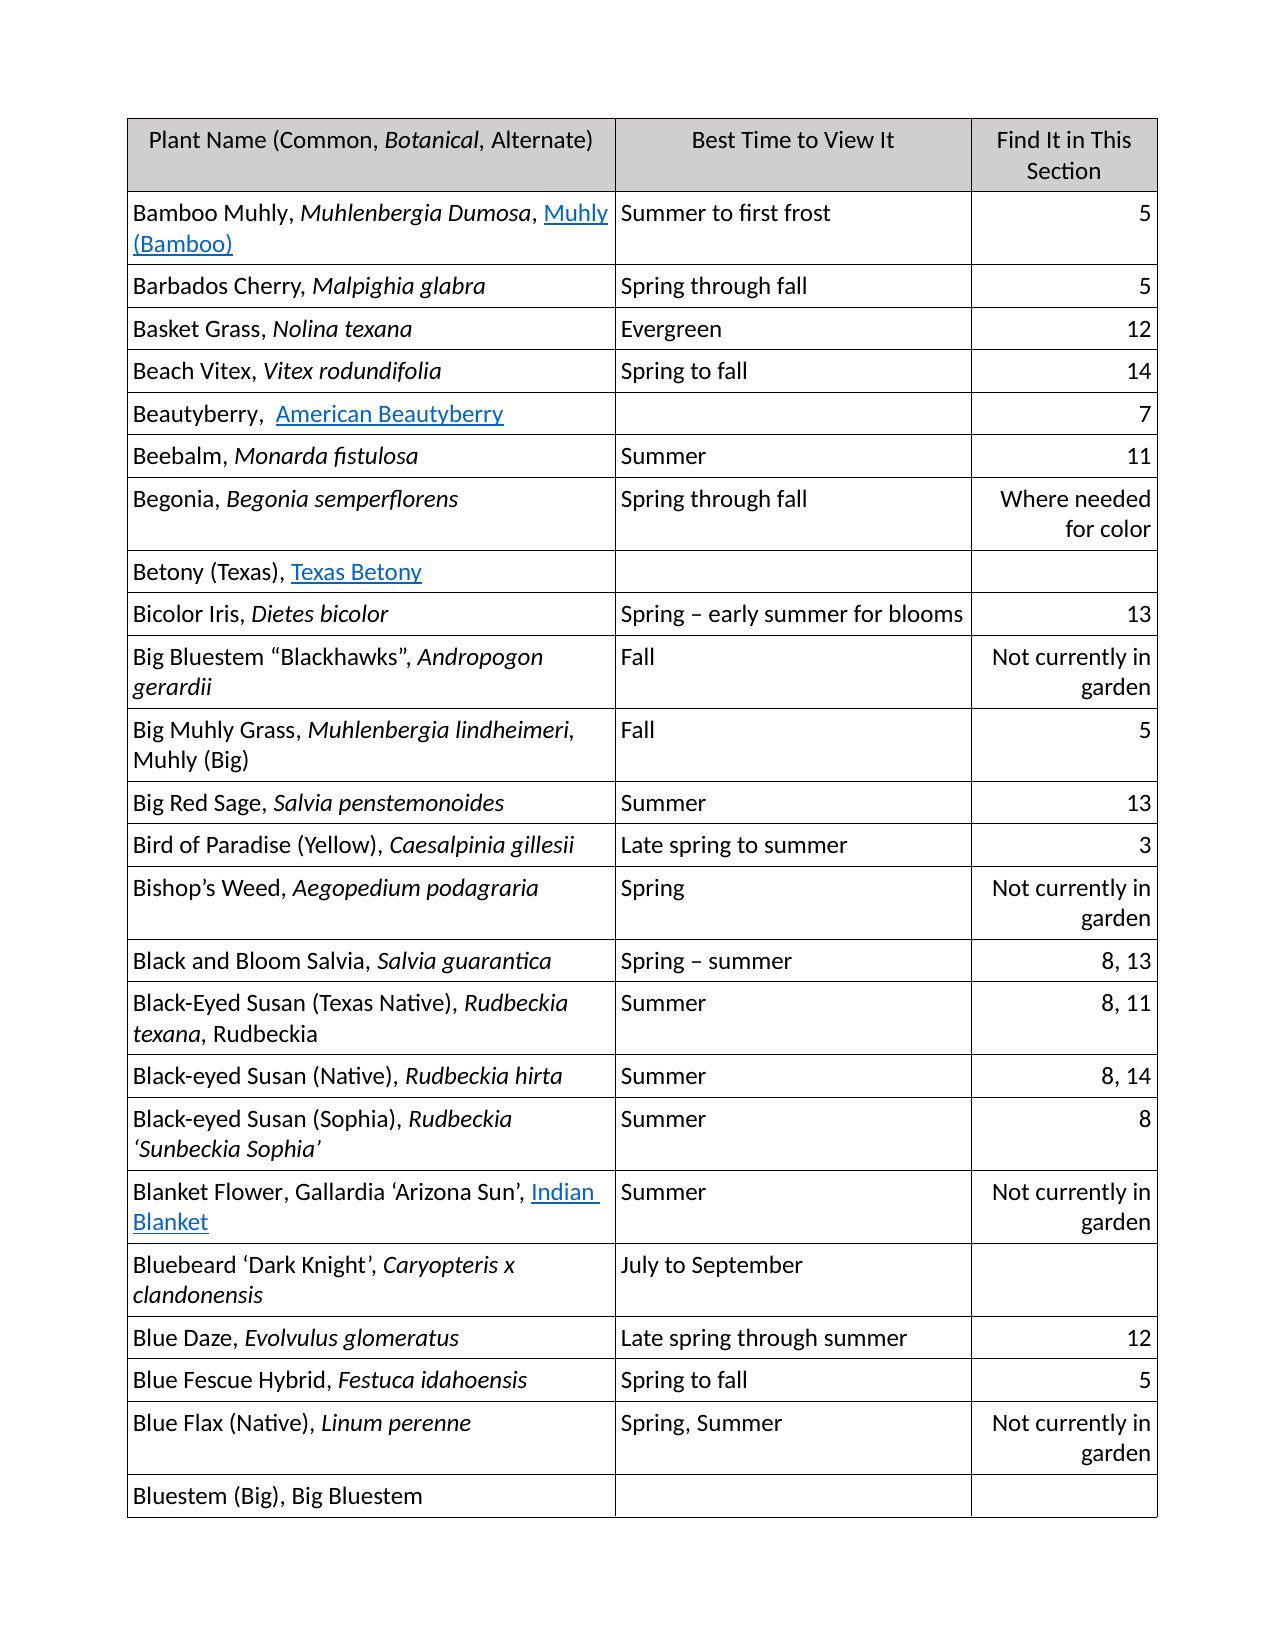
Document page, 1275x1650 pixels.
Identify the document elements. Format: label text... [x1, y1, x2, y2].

table_cell Begonia, Begonia semperflorens [128, 478, 615, 550]
table_cell Summer to first frost [616, 192, 971, 264]
table_cell 8, 14 [972, 1055, 1157, 1097]
table_cell July to September [616, 1244, 971, 1316]
table_cell Basket Grass, Nolina texana [128, 308, 615, 349]
table_cell [616, 393, 971, 434]
table_cell Where needed for color [972, 478, 1157, 550]
table_cell Beautyberry, American Beautyberry [128, 393, 615, 434]
table_cell Spring, Summer [616, 1402, 971, 1474]
table_cell Spring through fall [616, 265, 971, 307]
table_cell Bamboo Muhly, Muhlenbergia Dumosa, Muhly (Bamboo) [128, 192, 615, 264]
table_cell 8, 13 [972, 940, 1157, 981]
table_cell 7 [972, 393, 1157, 434]
table_cell Blanket Flower, Gallardia ‘Arizona Sun’, Indian Blanket [128, 1171, 615, 1243]
table_cell [972, 1244, 1157, 1316]
table_cell Spring – summer [616, 940, 971, 981]
table_cell Black and Bloom Salvia, Salvia guarantica [128, 940, 615, 981]
table_cell Bluebeard ‘Dark Knight’, Caryopteris x clandonensis [128, 1244, 615, 1316]
table_cell [972, 551, 1157, 592]
table_cell Beebalm, Monarda fistulosa [128, 435, 615, 477]
table_header Best Time to View It [616, 119, 971, 191]
table_cell Summer [616, 435, 971, 477]
table_cell [616, 551, 971, 592]
table_cell Late spring to summer [616, 824, 971, 866]
table_cell Spring to fall [616, 350, 971, 392]
table_cell Fall [616, 636, 971, 708]
table_cell Late spring through summer [616, 1317, 971, 1358]
table_cell 11 [972, 435, 1157, 477]
table_cell Bird of Paradise (Yellow), Caesalpinia gillesii [128, 824, 615, 866]
table_cell 5 [972, 709, 1157, 781]
table_cell Blue Daze, Evolvulus glomeratus [128, 1317, 615, 1358]
table_cell Black-Eyed Susan (Texas Native), Rudbeckia texana, Rudbeckia [128, 982, 615, 1054]
table_cell Spring through fall [616, 478, 971, 550]
table_cell Not currently in garden [972, 1171, 1157, 1243]
table_cell 3 [972, 824, 1157, 866]
table_cell Black-eyed Susan (Sophia), Rudbeckia ‘Sunbeckia Sophia’ [128, 1098, 615, 1170]
table_cell Not currently in garden [972, 636, 1157, 708]
table_header Find It in This Section [972, 119, 1157, 191]
table_cell Bluestem (Big), Big Bluestem [128, 1475, 615, 1516]
table_cell Spring – early summer for blooms [616, 593, 971, 635]
table_cell [616, 1475, 971, 1516]
table_cell Blue Flax (Native), Linum perenne [128, 1402, 615, 1474]
table_cell Not currently in garden [972, 867, 1157, 939]
table_cell 13 [972, 782, 1157, 823]
table_cell 12 [972, 1317, 1157, 1358]
table_cell 8, 11 [972, 982, 1157, 1054]
table_cell 5 [972, 192, 1157, 264]
table_cell Betony (Texas), Texas Betony [128, 551, 615, 592]
table_cell Evergreen [616, 308, 971, 349]
table_header Plant Name (Common, Botanical, Alternate) [128, 119, 615, 191]
table_cell Big Muhly Grass, Muhlenbergia lindheimeri, Muhly (Big) [128, 709, 615, 781]
table_cell Blue Fescue Hybrid, Festuca idahoensis [128, 1359, 615, 1401]
table_cell Black-eyed Susan (Native), Rudbeckia hirta [128, 1055, 615, 1097]
table_cell 14 [972, 350, 1157, 392]
table_cell Spring to fall [616, 1359, 971, 1401]
table_cell Not currently in garden [972, 1402, 1157, 1474]
table_cell Big Bluestem “Blackhawks”, Andropogon gerardii [128, 636, 615, 708]
table_cell Big Red Sage, Salvia penstemonoides [128, 782, 615, 823]
table_cell Bicolor Iris, Dietes bicolor [128, 593, 615, 635]
table_cell Beach Vitex, Vitex rodundifolia [128, 350, 615, 392]
table_cell Bishop’s Weed, Aegopedium podagraria [128, 867, 615, 939]
table_cell Barbados Cherry, Malpighia glabra [128, 265, 615, 307]
table_cell [972, 1475, 1157, 1516]
table_cell 13 [972, 593, 1157, 635]
table_cell 5 [972, 265, 1157, 307]
table_cell 12 [972, 308, 1157, 349]
table_cell Spring [616, 867, 971, 939]
table_cell Summer [616, 982, 971, 1054]
table_cell Summer [616, 1171, 971, 1243]
table_cell 8 [972, 1098, 1157, 1170]
table_cell Summer [616, 782, 971, 823]
table_cell Fall [616, 709, 971, 781]
table_cell Summer [616, 1098, 971, 1170]
table_cell 5 [972, 1359, 1157, 1401]
table_cell Summer [616, 1055, 971, 1097]
